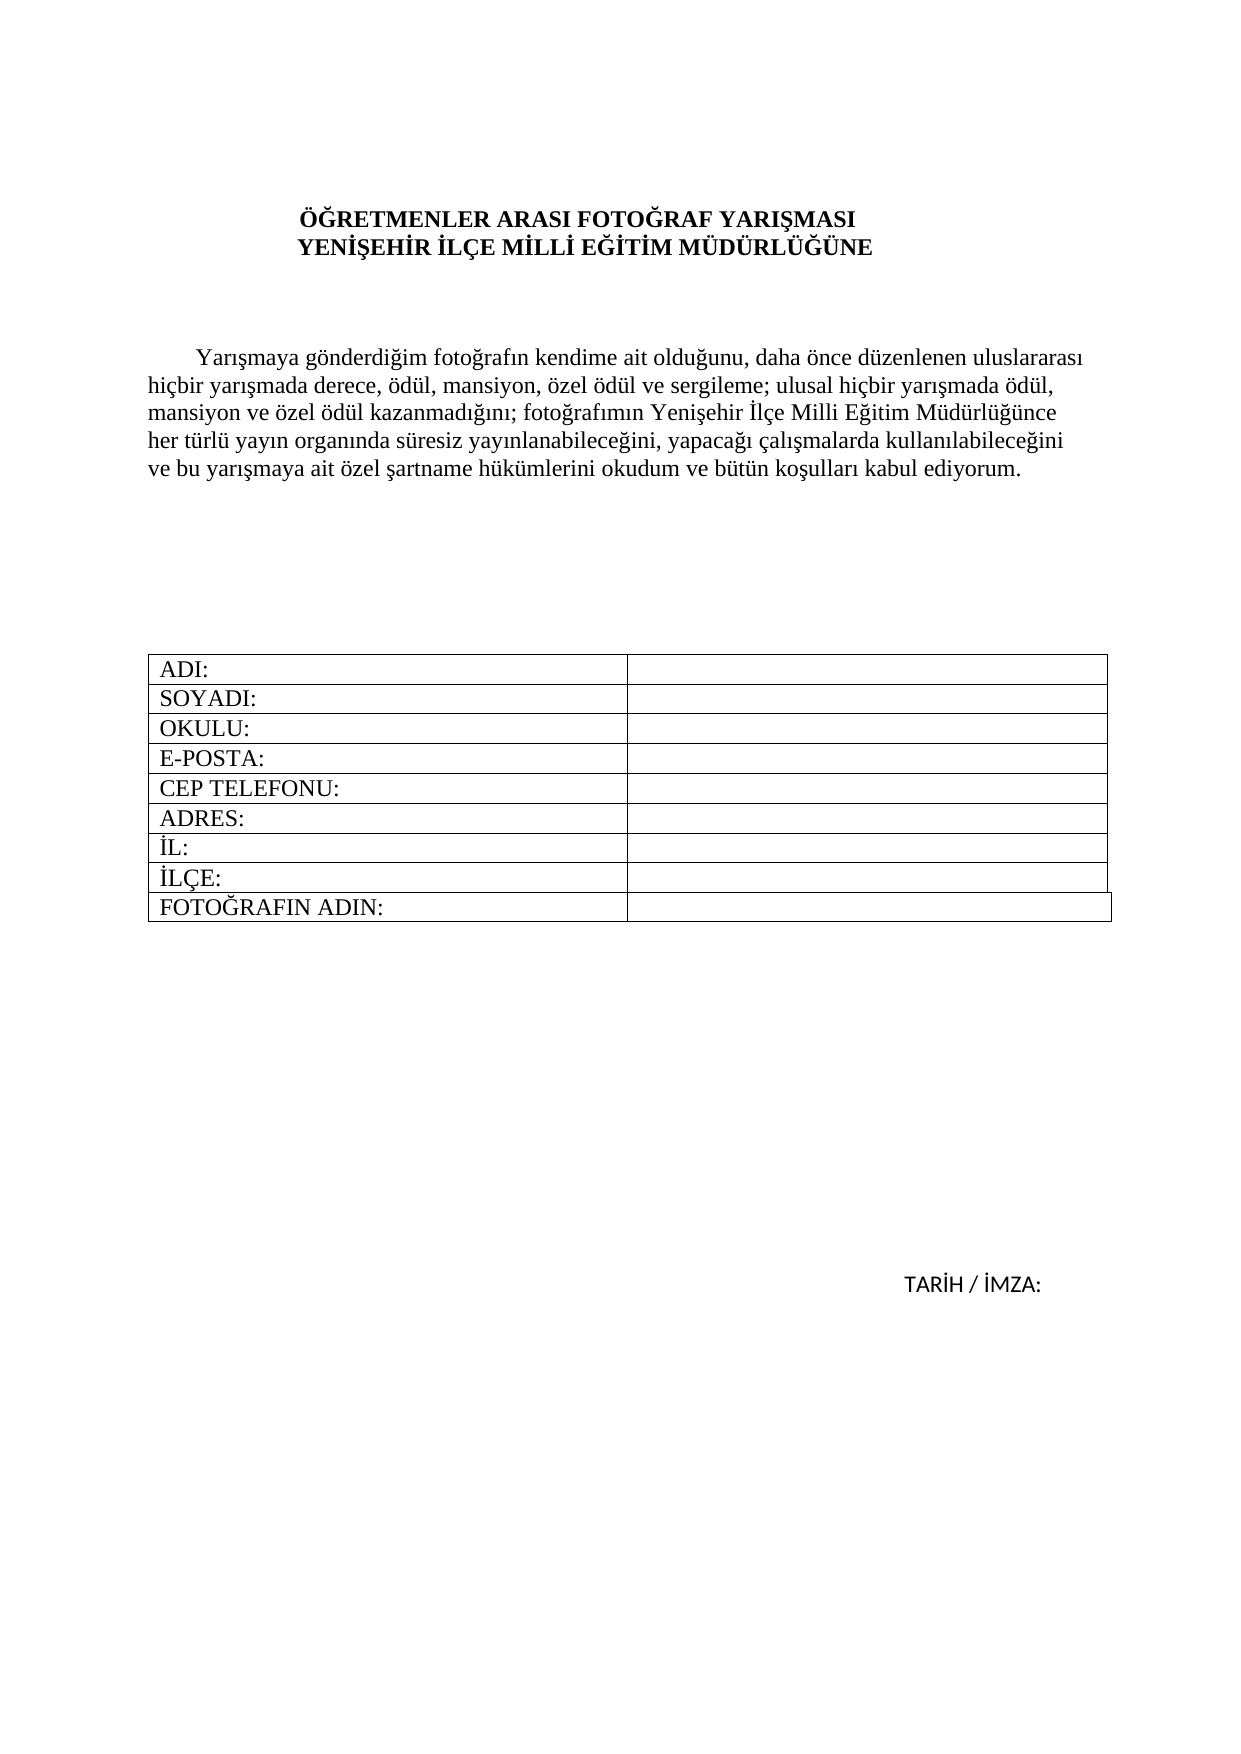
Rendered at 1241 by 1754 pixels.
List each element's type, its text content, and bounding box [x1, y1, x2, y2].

text ÖĞRETMENLER ARASI FOTOĞRAF YARIŞMASI [148, 205, 1093, 233]
table_cell E-POSTA: [149, 744, 627, 773]
table_cell [628, 804, 1107, 832]
table_cell İL: [149, 834, 627, 862]
table_header [628, 655, 1107, 683]
table_cell [628, 774, 1107, 803]
table_cell OKULU: [149, 714, 627, 743]
text TARİH / İMZA: [148, 1269, 1093, 1299]
table_cell [628, 863, 1107, 892]
text YENİŞEHİR İLÇE MİLLİ EĞİTİM MÜDÜRLÜĞÜNE [148, 233, 1093, 260]
table_cell CEP TELEFONU: [149, 774, 627, 803]
table_cell FOTOĞRAFIN ADIN: [149, 893, 627, 921]
table_cell ADRES: [149, 804, 627, 832]
table_cell [628, 893, 1111, 921]
table_cell [628, 714, 1107, 743]
table_cell [628, 744, 1107, 773]
table_cell [628, 685, 1107, 713]
table_cell [628, 834, 1107, 862]
table_cell SOYADI: [149, 685, 627, 713]
table_header ADI: [149, 655, 627, 683]
text Yarışmaya gönderdiğim fotoğrafın kendime ait olduğunu, daha önce düzenlenen uluslararası hiçbir yarışmada derece, ödül, mansiyon, özel ödül ve sergileme; ulusal hiçbir yarışmada ödül, mansiyon ve özel ödül kazanmadığını; fotoğrafımın Yenişehir İlçe Milli Eğitim Müdürlüğünce her türlü yayın organında süresiz yayınlanabileceğini, yapacağı çalışmalarda kullanılabileceğini ve bu yarışmaya ait özel şartname hükümlerini okudum ve bütün koşulları kabul ediyorum. [148, 343, 1093, 481]
table_cell İLÇE: [149, 863, 627, 892]
